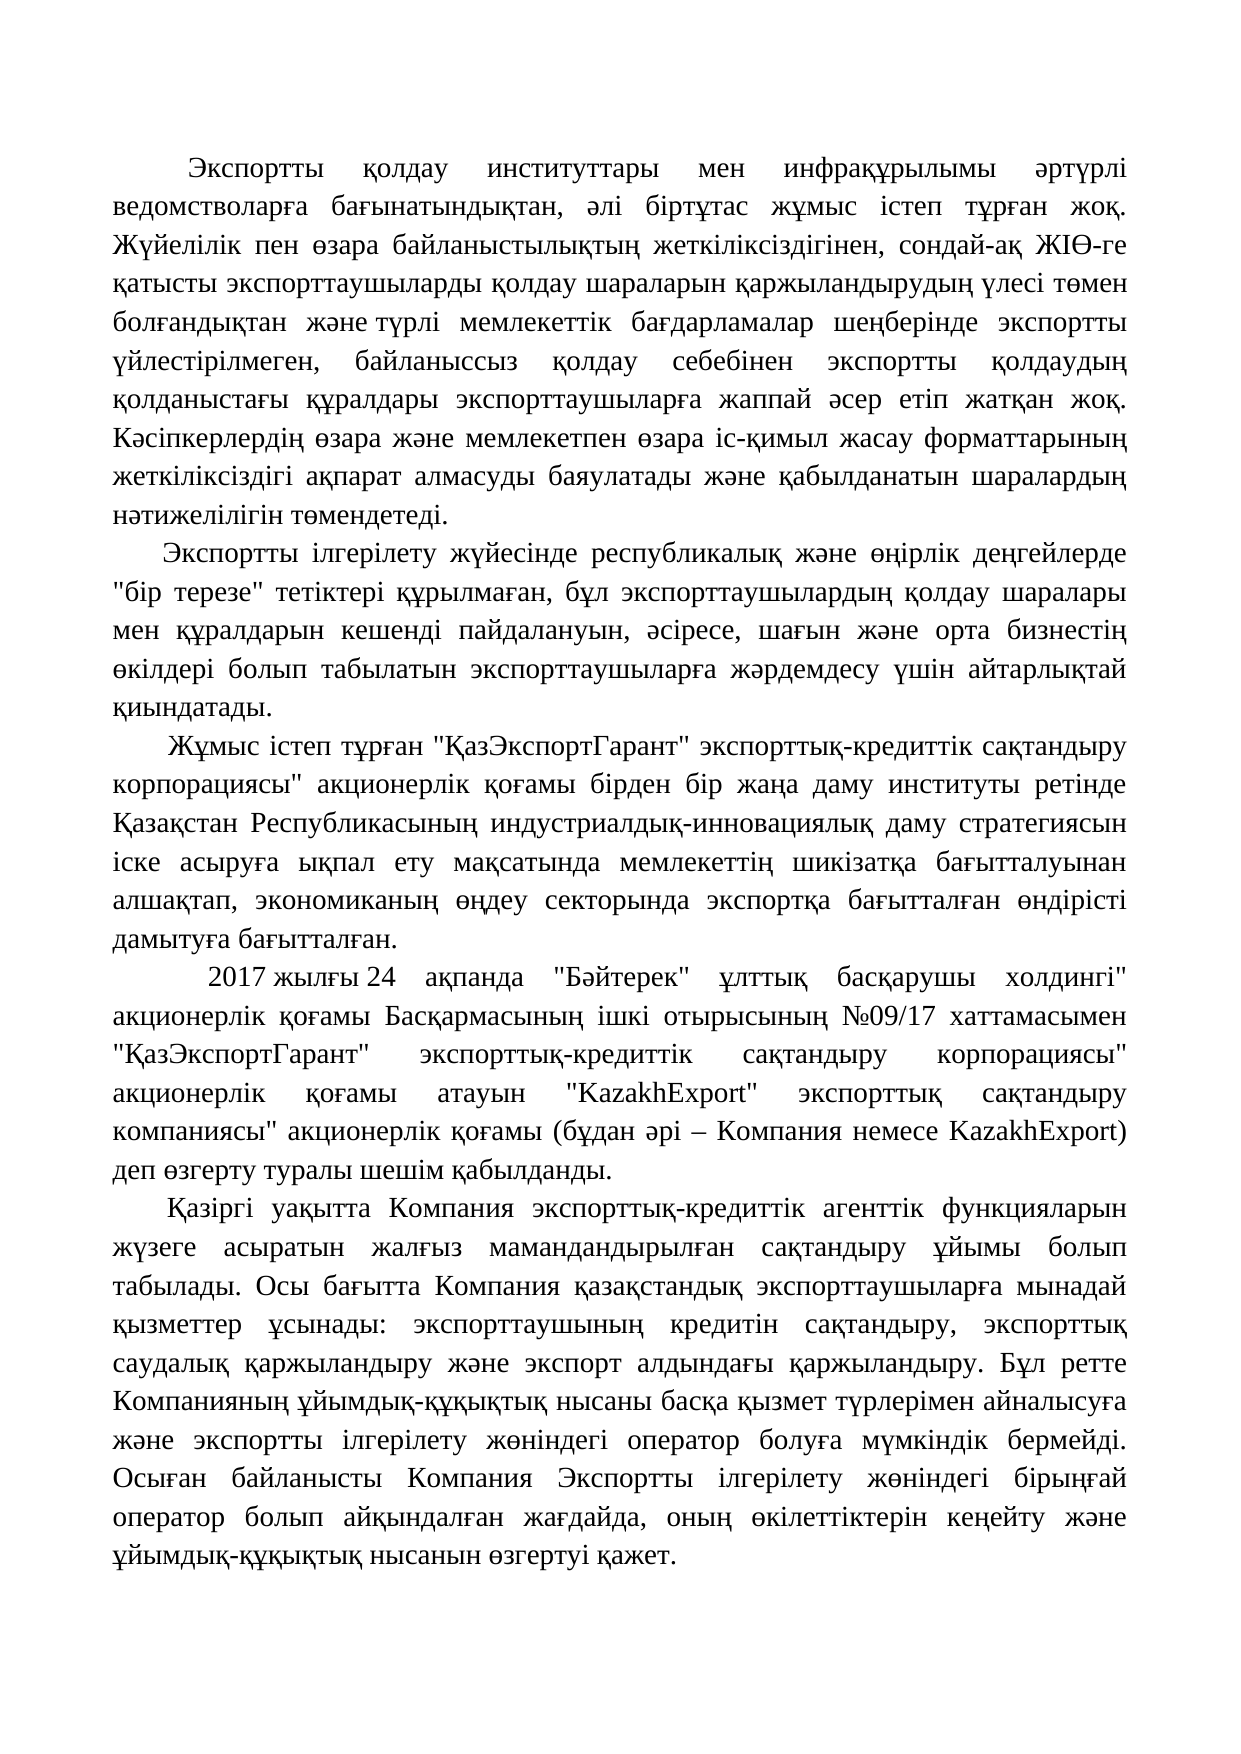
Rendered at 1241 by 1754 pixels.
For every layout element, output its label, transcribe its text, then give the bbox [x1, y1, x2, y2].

text 2017 жылғы 24 ақпанда "Бәйтерек" ұлттық басқарушы холдингі" акционерлік қоғамы Басқармасының ішкі отырысының №09/17 хаттамасымен "ҚазЭкспортГарант" экспорттық-кредиттік сақтандыру корпорациясы" акционерлік қоғамы атауын "KazakhExport" экспорттық сақтандыру компаниясы" акционерлік қоғамы (бұдан әрі – Компания немесе KazakhExport) деп өзгерту туралы шешім қабылданды. [112, 959, 1128, 1186]
text Жұмыс істеп тұрған "ҚазЭкспортГарант" экспорттық-кредиттік сақтандыру корпорациясы" акционерлік қоғамы бірден бір жаңа даму институты ретінде Қазақстан Республикасының индустриалдық-инновациялық даму стратегиясын іске асыруға ықпал ету мақсатында мемлекеттің шикізатқа бағытталуынан алшақтап, экономиканың өңдеу секторында экспортқа бағытталған өндірісті дамытуға бағытталған. [112, 728, 1128, 954]
text Қазіргі уақытта Компания экспорттық-кредиттік агенттік функцияларын жүзеге асыратын жалғыз мамандандырылған сақтандыру ұйымы болып табылады. Осы бағытта Компания қазақстандық экспорттаушыларға мынадай қызметтер ұсынады: экспорттаушының кредитін сақтандыру, экспорттық саудалық қаржыландыру және экспорт алдындағы қаржыландыру. Бұл ретте Компанияның ұйымдық-құқықтық нысаны басқа қызмет түрлерімен айналысуға және экспортты ілгерілету жөніндегі оператор болуға мүмкіндік бермейді. Осыған байланысты Компания Экспортты ілгерілету жөніндегі бірыңғай оператор болып айқындалған жағдайда, оның өкілеттіктерін кеңейту және ұйымдық-құқықтық нысанын өзгертуі қажет. [112, 1191, 1128, 1571]
text Экспортты ілгерілету жүйесінде республикалық және өңірлік деңгейлерде "бір терезе" тетіктері құрылмаған, бұл экспорттаушылардың қолдау шаралары мен құралдарын кешенді пайдалануын, әсіресе, шағын және орта бизнестің өкілдері болып табылатын экспорттаушыларға жәрдемдесу үшін айтарлықтай қиындатады. [112, 535, 1128, 723]
text Экспортты қолдау институттары мен инфрақұрылымы әртүрлі ведомстволарға бағынатындықтан, әлі біртұтас жұмыс істеп тұрған жоқ. Жүйелілік пен өзара байланыстылықтың жеткіліксіздігінен, сондай-ақ ЖІӨ-ге қатысты экспорттаушыларды қолдау шараларын қаржыландырудың үлесі төмен болғандықтан және түрлі мемлекеттік бағдарламалар шеңберінде экспортты үйлестірілмеген, байланыссыз қолдау себебінен экспортты қолдаудың қолданыстағы құралдары экспорттаушыларға жаппай әсер етіп жатқан жоқ. Кәсіпкерлердің өзара және мемлекетпен өзара іс-қимыл жасау форматтарының жеткіліксіздігі ақпарат алмасуды баяулатады және қабылданатын шаралардың нәтижелілігін төмендетеді. [112, 150, 1128, 530]
